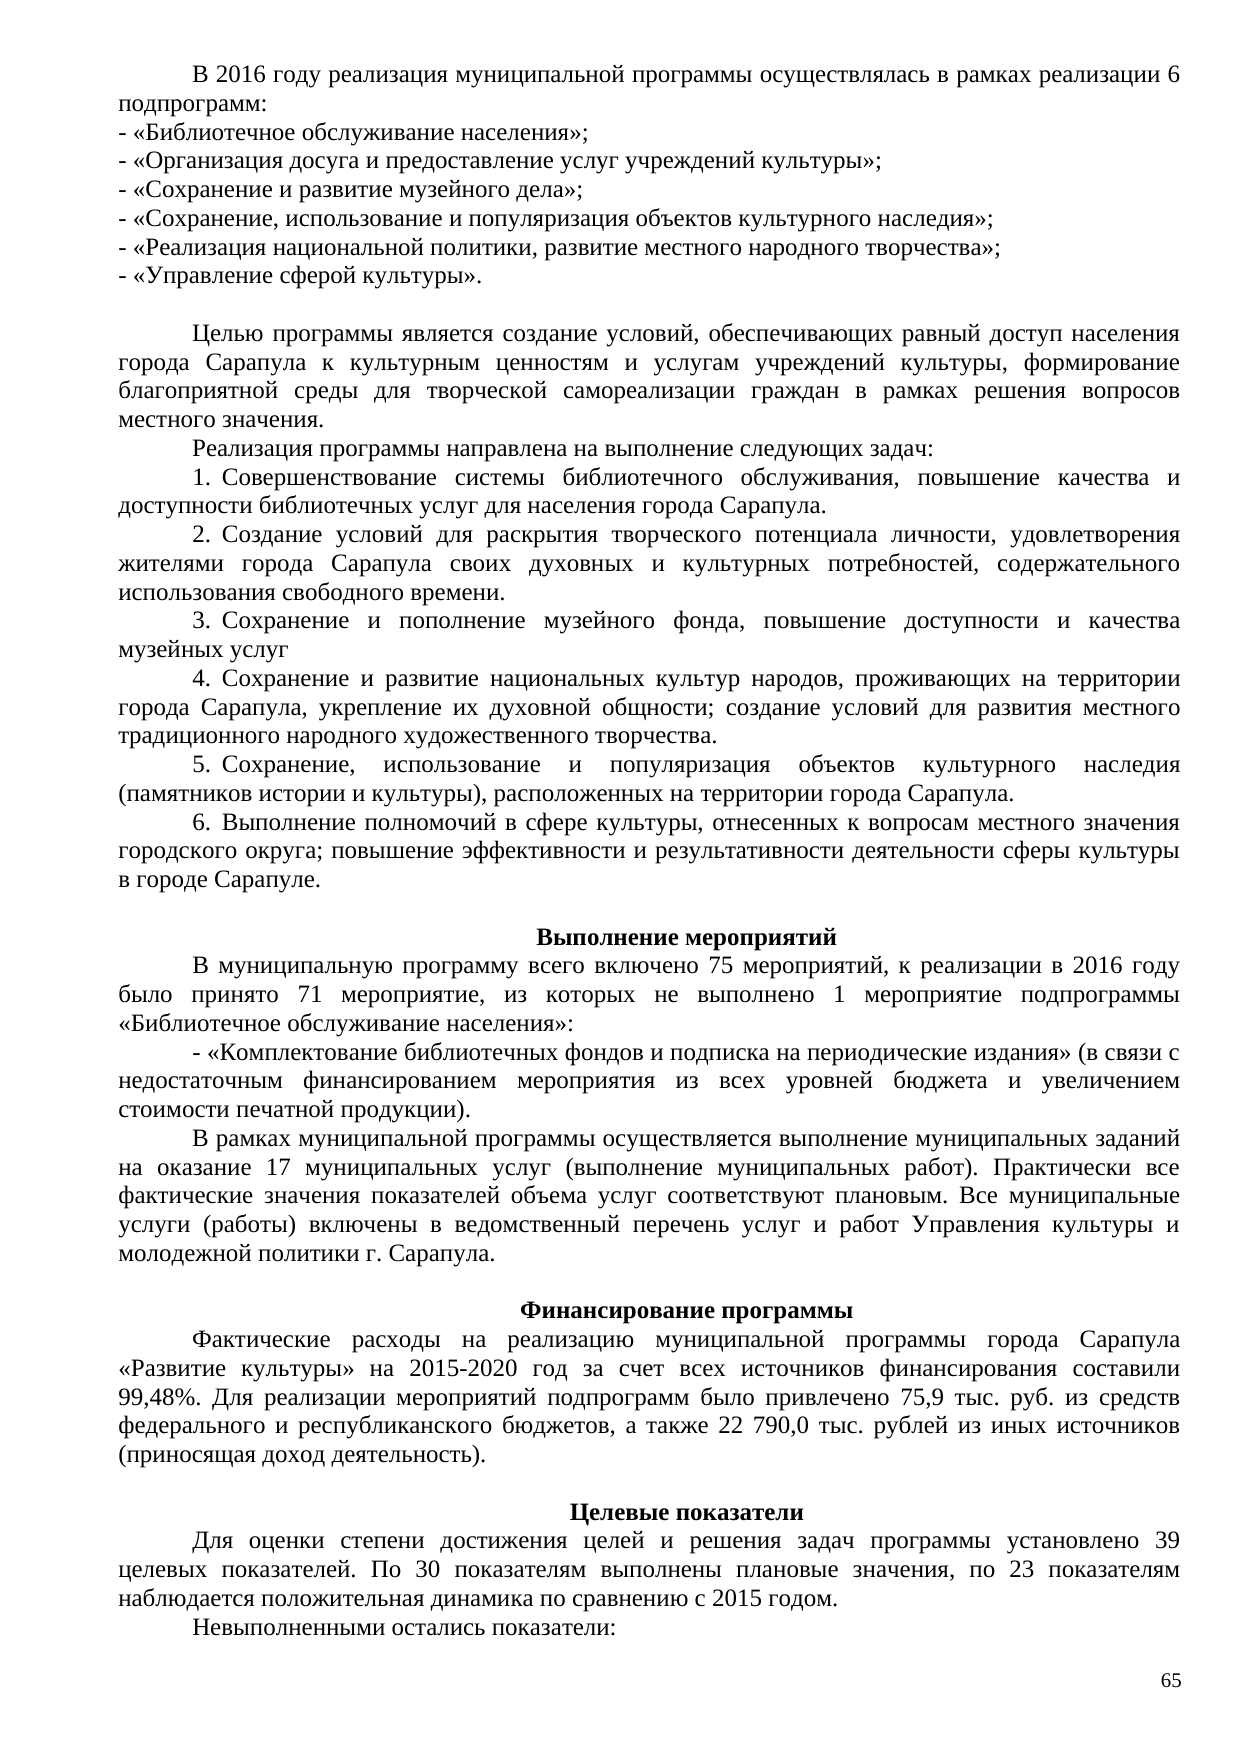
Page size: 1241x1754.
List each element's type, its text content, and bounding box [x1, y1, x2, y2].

text - «Комплектование библиотечных фондов и подписка на периодические издания» (в связи с недостаточным финансированием мероприятия из всех уровней бюджета и увеличением стоимости печатной продукции). [118, 1037, 1181, 1123]
text Для оценки степени достижения целей и решения задач программы установлено 39 целевых показателей. По 30 показателям выполнены плановые значения, по 23 показателям наблюдается положительная динамика по сравнению с 2015 годом. [118, 1525, 1181, 1612]
text - «Управление сферой культуры». [118, 260, 1181, 289]
text Фактические расходы на реализацию муниципальной программы города Сарапула «Развитие культуры» на 2015-2020 год за счет всех источников финансирования составили 99,48%. Для реализации мероприятий подпрограмм было привлечено 75,9 тыс. руб. из средств федерального и республиканского бюджетов, а также 22 790,0 тыс. рублей из иных источников (приносящая доход деятельность). [118, 1324, 1181, 1468]
text - «Реализация национальной политики, развитие местного народного творчества»; [118, 232, 1181, 260]
text Выполнение мероприятий [118, 922, 1181, 950]
text Невыполненными остались показатели: [118, 1612, 1181, 1640]
text 1. Совершенствование системы библиотечного обслуживания, повышение качества и доступности библиотечных услуг для населения города Сарапула. [118, 462, 1181, 519]
text В муниципальную программу всего включено 75 мероприятий, к реализации в 2016 году было принято 71 мероприятие, из которых не выполнено 1 мероприятие подпрограммы «Библиотечное обслуживание населения»: [118, 950, 1181, 1037]
text В рамках муниципальной программы осуществляется выполнение муниципальных заданий на оказание 17 муниципальных услуг (выполнение муниципальных работ). Практически все фактические значения показателей объема услуг соответствуют плановым. Все муниципальные услуги (работы) включены в ведомственный перечень услуг и работ Управления культуры и молодежной политики г. Сарапула. [118, 1123, 1181, 1267]
text Реализация программы направлена на выполнение следующих задач: [118, 433, 1181, 462]
text Целевые показатели [118, 1497, 1181, 1525]
text 2. Создание условий для раскрытия творческого потенциала личности, удовлетворения жителями города Сарапула своих духовных и культурных потребностей, содержательного использования свободного времени. [118, 519, 1181, 605]
text - «Сохранение, использование и популяризация объектов культурного наследия»; [118, 203, 1181, 232]
text 4. Сохранение и развитие национальных культур народов, проживающих на территории города Сарапула, укрепление их духовной общности; создание условий для развития местного традиционного народного художественного творчества. [118, 663, 1181, 749]
text В 2016 году реализация муниципальной программы осуществлялась в рамках реализации 6 подпрограмм: [118, 59, 1181, 117]
text - «Сохранение и развитие музейного дела»; [118, 174, 1181, 203]
text 3. Сохранение и пополнение музейного фонда, повышение доступности и качества музейных услуг [118, 605, 1181, 663]
text 5. Сохранение, использование и популяризация объектов культурного наследия (памятников истории и культуры), расположенных на территории города Сарапула. [118, 749, 1181, 807]
text Финансирование программы [118, 1295, 1181, 1324]
text - «Библиотечное обслуживание населения»; [118, 117, 1181, 145]
text Целью программы является создание условий, обеспечивающих равный доступ населения города Сарапула к культурным ценностям и услугам учреждений культуры, формирование благоприятной среды для творческой самореализации граждан в рамках решения вопросов местного значения. [118, 318, 1181, 433]
text - «Организация досуга и предоставление услуг учреждений культуры»; [118, 145, 1181, 174]
text 6. Выполнение полномочий в сфере культуры, отнесенных к вопросам местного значения городского округа; повышение эффективности и результативности деятельности сферы культуры в городе Сарапуле. [118, 807, 1181, 893]
